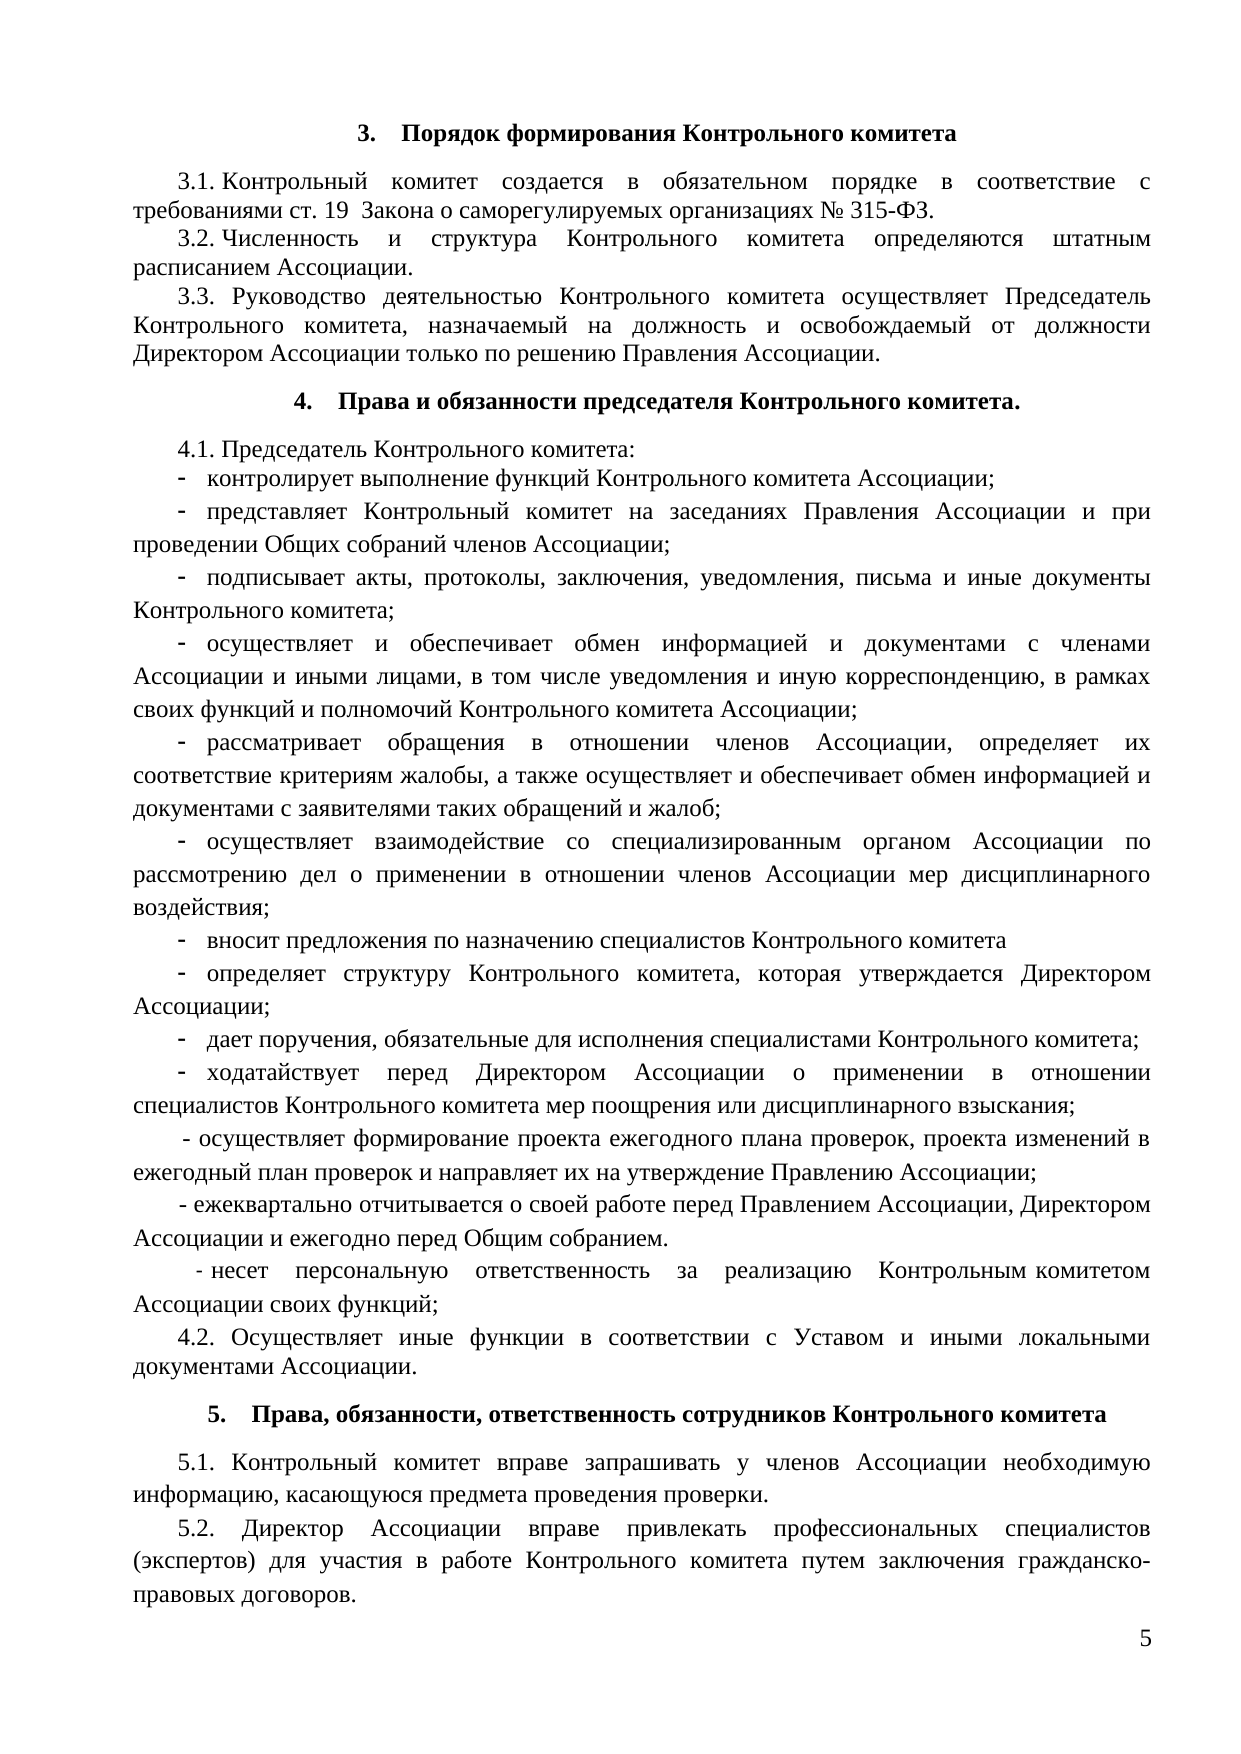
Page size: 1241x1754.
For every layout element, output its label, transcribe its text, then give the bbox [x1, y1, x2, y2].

subtitle Порядок формирования Контрольного комитета [133, 118, 1152, 147]
list осуществляет взаимодействие со специализированным органом Ассоциации по рассмотрению дел о применении в отношении членов Ассоциации мер дисциплинарного воздействия; [133, 826, 1152, 921]
list ходатайствует перед Директором Ассоциации о применении в отношении специалистов Контрольного комитета мер поощрения или дисциплинарного взыскания; [133, 1057, 1152, 1119]
list определяет структуру Контрольного комитета, которая утверждается Директором Ассоциации; [133, 958, 1152, 1020]
text - осуществляет формирование проекта ежегодного плана проверок, проекта изменений в ежегодный план проверок и направляет их на утверждение Правлению Ассоциации; [133, 1123, 1152, 1185]
text 3.3. Руководство деятельностью Контрольного комитета осуществляет Председатель Контрольного комитета, назначаемый на должность и освобождаемый от должности Директором Ассоциации только по решению Правления Ассоциации. [133, 281, 1152, 367]
text 5.1. Контрольный комитет вправе запрашивать у членов Ассоциации необходимую информацию, касающуюся предмета проведения проверки. [133, 1447, 1152, 1508]
text 4.2. Осуществляет иные функции в соответствии с Уставом и иными локальными документами Ассоциации. [133, 1322, 1152, 1379]
list контролирует выполнение функций Контрольного комитета Ассоциации; [177, 463, 1152, 492]
list подписывает акты, протоколы, заключения, уведомления, письма и иные документы Контрольного комитета; [133, 562, 1152, 624]
text - несет персональную ответственность за реализацию Контрольным комитетом Ассоциации своих функций; [133, 1256, 1152, 1318]
list осуществляет и обеспечивает обмен информацией и документами с членами Ассоциации и иными лицами, в том числе уведомления и иную корреспонденцию, в рамках своих функций и полномочий Контрольного комитета Ассоциации; [133, 628, 1152, 723]
subtitle Права, обязанности, ответственность сотрудников Контрольного комитета [133, 1399, 1152, 1427]
list Контрольный комитет создается в обязательном порядке в соответствие с требованиями ст. 19 Закона о саморегулируемых организациях № 315-ФЗ. [133, 166, 1152, 223]
list рассматривает обращения в отношении членов Ассоциации, определяет их соответствие критериям жалобы, а также осуществляет и обеспечивает обмен информацией и документами с заявителями таких обращений и жалоб; [133, 727, 1152, 822]
text 5.2. Директор Ассоциации вправе привлекать профессиональных специалистов (экспертов) для участия в работе Контрольного комитета путем заключения гражданско-правовых договоров. [133, 1513, 1152, 1607]
subtitle Права и обязанности председателя Контрольного комитета. [133, 386, 1152, 415]
text - ежеквартально отчитывается о своей работе перед Правлением Ассоциации, Директором Ассоциации и ежегодно перед Общим собранием. [133, 1189, 1152, 1251]
text 4.1. Председатель Контрольного комитета: [133, 434, 1152, 463]
list дает поручения, обязательные для исполнения специалистами Контрольного комитета; [133, 1024, 1152, 1053]
list Численность и структура Контрольного комитета определяются штатным расписанием Ассоциации. [133, 223, 1152, 281]
list представляет Контрольный комитет на заседаниях Правления Ассоциации и при проведении Общих собраний членов Ассоциации; [133, 496, 1152, 558]
list вносит предложения по назначению специалистов Контрольного комитета [133, 925, 1152, 954]
